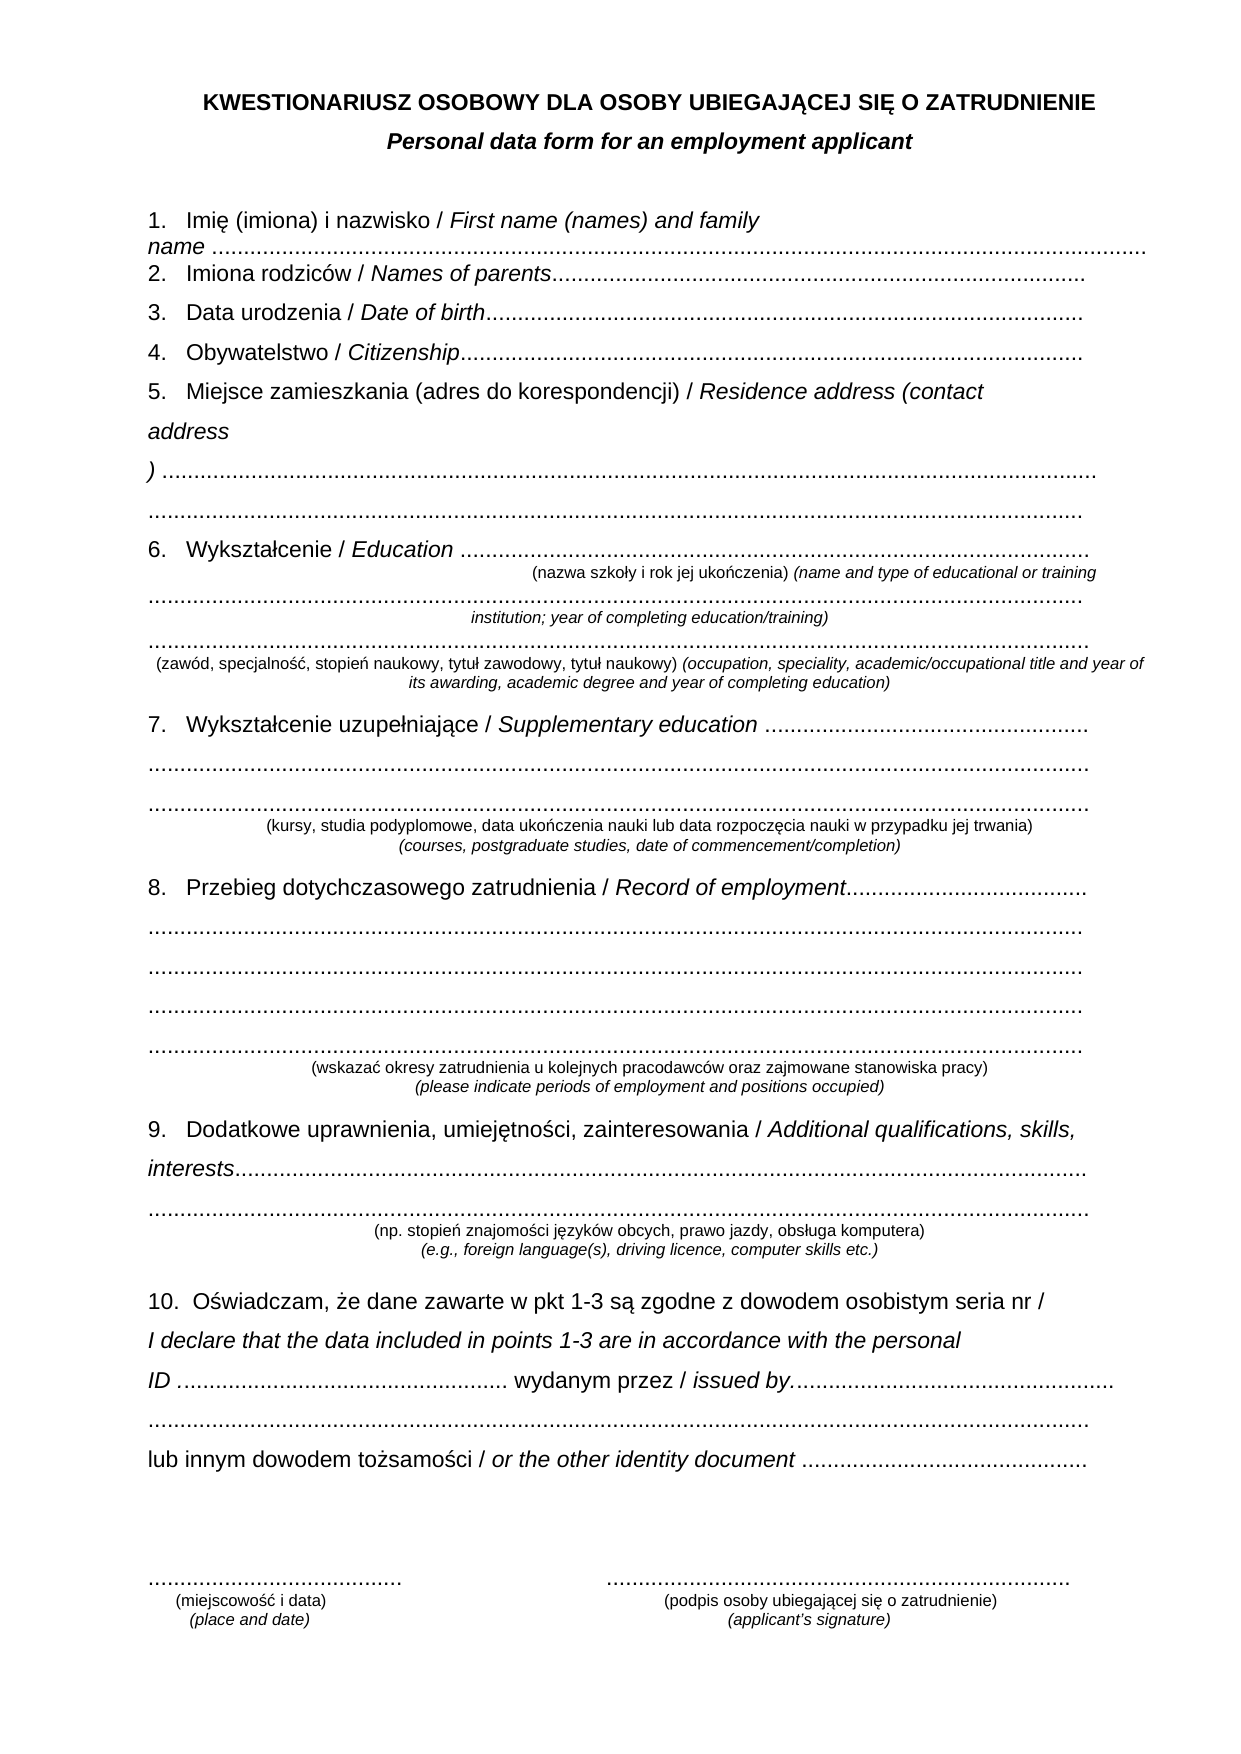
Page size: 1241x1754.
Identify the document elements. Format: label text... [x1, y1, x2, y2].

text 10. Oświadczam, że dane zawarte w pkt 1-3 są zgodne z dowodem osobistym seria nr / I declare that the data included in points 1-3 are in accordance with the personal ID .................................................... wydanym przez / issued by................................................... [148, 1288, 1152, 1393]
text .................................................................................................................................................... [148, 790, 1152, 816]
text 5. Miejsce zamieszkania (adres do korespondencji) / Residence address (contact address) ................................................................................................................................................... [148, 378, 1152, 483]
text ................................................................................................................................................... [148, 497, 1152, 523]
text (miejscowość i data) (podpis osoby ubiegającej się o zatrudnienie) [148, 1591, 1152, 1610]
text (place and date) (applicant’s signature) [148, 1610, 1152, 1629]
text 3. Data urodzenia / Date of birth.............................................................................................. [148, 299, 1152, 326]
text (kursy, studia podyplomowe, data ukończenia nauki lub data rozpoczęcia nauki w przypadku jej trwania) [148, 816, 1152, 835]
text 8. Przebieg dotychczasowego zatrudnienia / Record of employment...................................... [148, 874, 1152, 900]
text (please indicate periods of employment and positions occupied) [148, 1077, 1152, 1096]
text 7. Wykształcenie uzupełniające / Supplementary education ................................................... [148, 711, 1152, 737]
text (e.g., foreign language(s), driving licence, computer skills etc.) [148, 1240, 1152, 1259]
text (wskazać okresy zatrudnienia u kolejnych pracodawców oraz zajmowane stanowiska pracy) [148, 1058, 1152, 1077]
text Personal data form for an employment applicant [148, 128, 1152, 154]
text (nazwa szkoły i rok jej ukończenia) (name and type of educational or training [148, 562, 1152, 582]
text ................................................................................................................................................... [148, 1032, 1152, 1058]
text lub innym dowodem tożsamości / or the other identity document ............................................. [148, 1446, 1152, 1472]
text 4. Obywatelstwo / Citizenship.................................................................................................. [148, 339, 1152, 365]
text .................................................................................................................................................... [148, 1406, 1152, 1433]
text .................................................................................................................................................... [148, 750, 1152, 777]
text ................................................................................................................................................... [148, 913, 1152, 939]
text ........................................ ......................................................................... [148, 1564, 1152, 1591]
text 2. Imiona rodziców / Names of parents.................................................................................... [148, 260, 1152, 286]
text ................................................................................................................................................... [148, 953, 1152, 979]
text ................................................................................................................................................... [148, 992, 1152, 1018]
text 9. Dodatkowe uprawnienia, umiejętności, zainteresowania / Additional qualifications, skills, interests...................................................................................................................................... [148, 1116, 1152, 1181]
text 6. Wykształcenie / Education ................................................................................................... [148, 536, 1152, 562]
text ................................................................................................................................................... [148, 582, 1152, 608]
text 1. Imię (imiona) i nazwisko / First name (names) and family name ................................................................................................................................................... [148, 207, 1152, 260]
text institution; year of completing education/training) [148, 608, 1152, 627]
text .................................................................................................................................................... [148, 1194, 1152, 1221]
text (courses, postgraduate studies, date of commencement/completion) [148, 835, 1152, 854]
text KWESTIONARIUSZ OSOBOWY DLA OSOBY UBIEGAJĄCEJ SIĘ O ZATRUDNIENIE [148, 88, 1152, 115]
text (np. stopień znajomości języków obcych, prawo jazdy, obsługa komputera) [148, 1221, 1152, 1240]
text (zawód, specjalność, stopień naukowy, tytuł zawodowy, tytuł naukowy) (occupation, speciality, academic/occupational title and year of its awarding, academic degree and year of completing education) [148, 653, 1152, 692]
text .................................................................................................................................................... [148, 627, 1152, 653]
